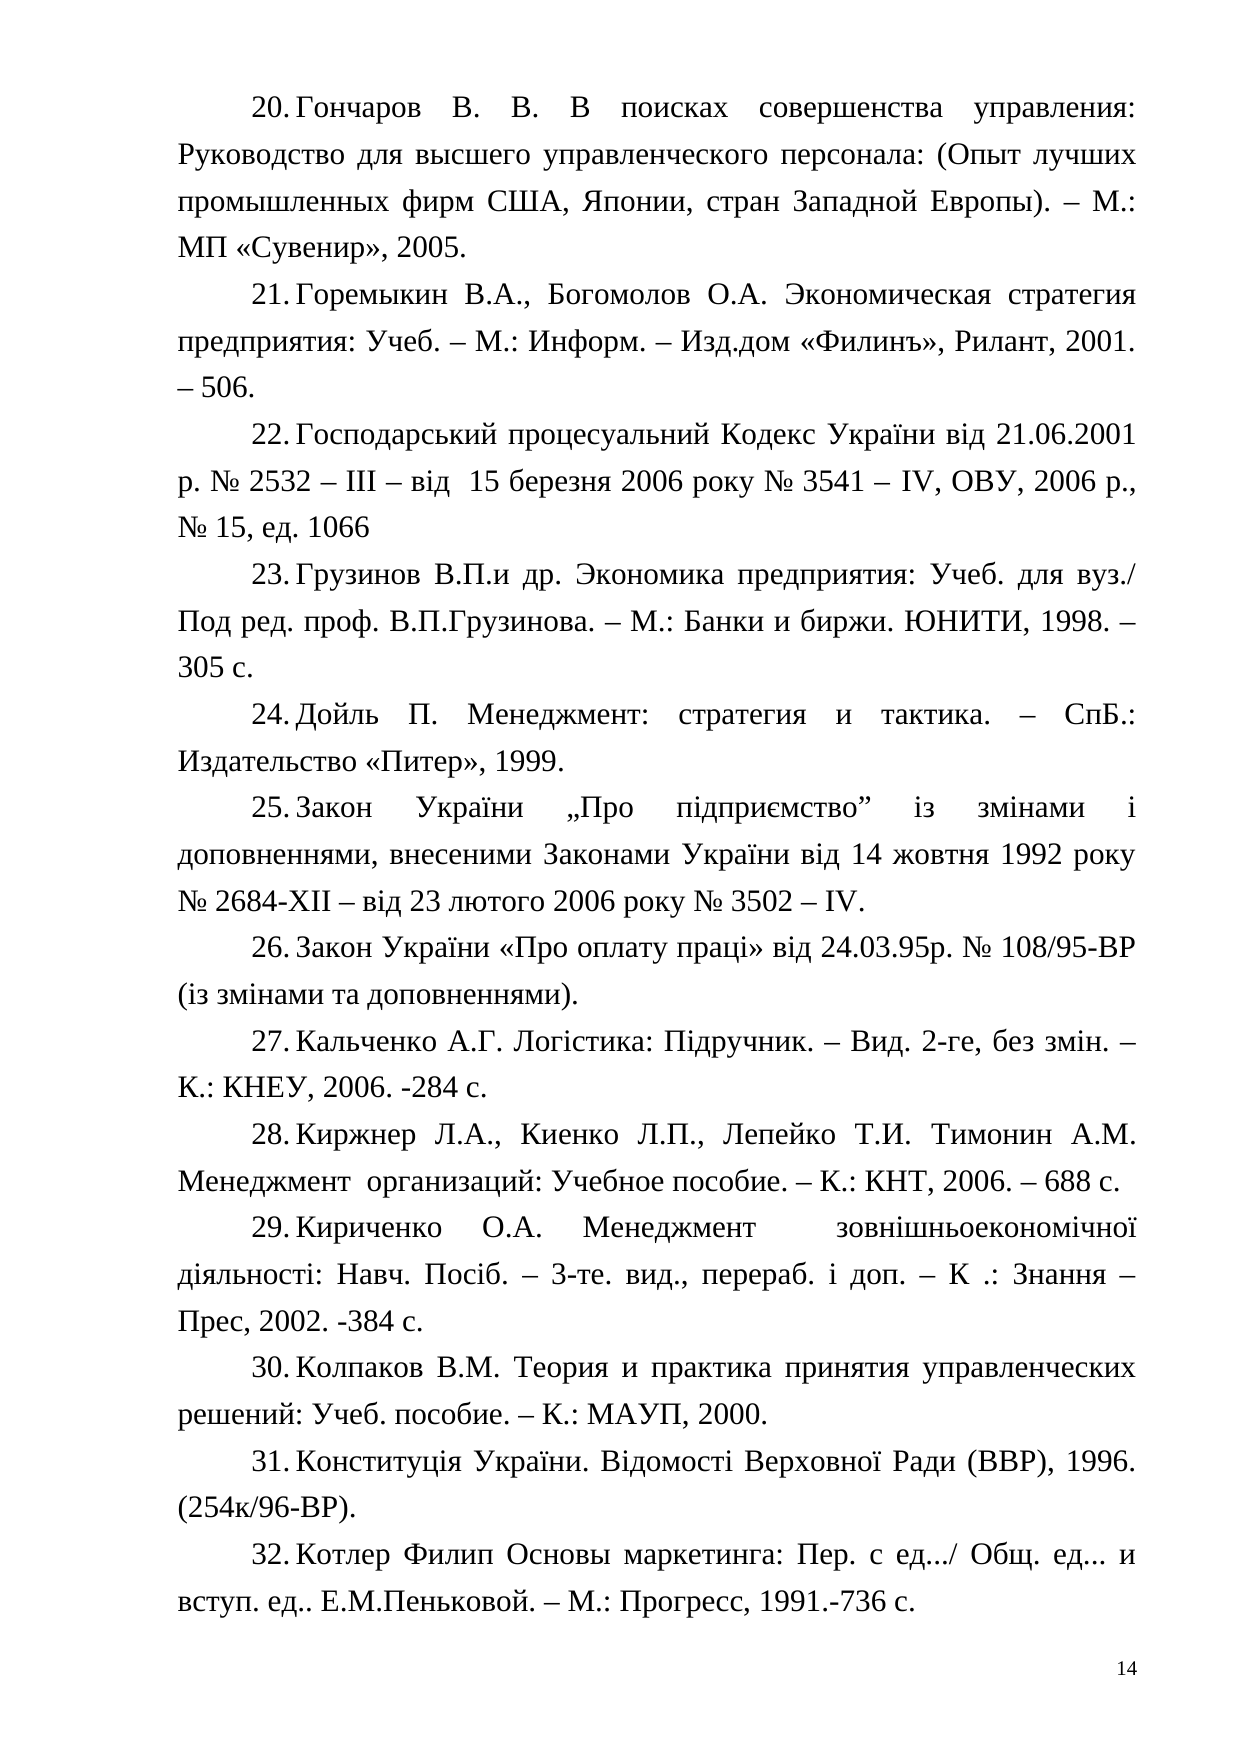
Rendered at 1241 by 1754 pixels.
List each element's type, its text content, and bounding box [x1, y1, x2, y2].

list Киржнер Л.А., Киенко Л.П., Лепейко Т.И. Тимонин А.М. Менеджмент организаций: Учебное пособие. – К.: КНТ, 2006. – 688 с. [177, 1115, 1137, 1198]
list Конституція України. Відомості Верховної Ради (ВВР), 1996. (254к/96-ВР). [177, 1442, 1137, 1524]
title Господарський процесуальний Кодекс України від 21.06.2001 р. № 2532 – ІІІ – від 15 березня 2006 року № 3541 – IV, ОВУ, 2006 р., № 15, ед. 1066 [177, 415, 1137, 544]
list Закон України «Про оплату праці» від 24.03.95р. № 108/95-ВР (із змінами та доповненнями). [177, 929, 1137, 1011]
list Горемыкин В.А., Богомолов О.А. Экономическая стратегия предприятия: Учеб. – М.: Информ. – Изд.дом «Филинъ», Рилант, 2001. – 506. [177, 275, 1137, 404]
list Дойль П. Менеджмент: стратегия и тактика. – СпБ.: Издательство «Питер», 1999. [177, 695, 1137, 778]
title Закон України „Про підприємство” із змінами і доповненнями, внесеними Законами України від 14 жовтня 1992 року № 2684-ХІІ – від 23 лютого 2006 року № 3502 – IV. [177, 789, 1137, 918]
list Кириченко О.А. Менеджмент зовнішньоекономічної діяльності: Навч. Посіб. – 3-те. вид., перераб. і доп. – К .: Знання – Прес, 2002. -384 с. [177, 1209, 1137, 1338]
list Грузинов В.П.и др. Экономика предприятия: Учеб. для вуз./ Под ред. проф. В.П.Грузинова. – М.: Банки и биржи. ЮНИТИ, 1998. – 305 с. [177, 555, 1137, 684]
list Котлер Филип Основы маркетинга: Пер. с ед.../ Общ. ед... и вступ. ед.. Е.М.Пеньковой. – М.: Прогресс, 1991.-736 с. [177, 1535, 1137, 1618]
list Колпаков В.М. Теория и практика принятия управленческих решений: Учеб. пособие. – К.: МАУП, 2000. [177, 1349, 1137, 1431]
list Кальченко А.Г. Логістика: Підручник. – Вид. 2-ге, без змін. – К.: КНЕУ, 2006. -284 с. [177, 1022, 1137, 1104]
list Гончаров В. В. В поисках совершенства управления: Руководство для высшего управленческого персонала: (Опыт лучших промышленных фирм США, Японии, стран Западной Европы). – М.: МП «Сувенир», 2005. [177, 89, 1137, 264]
